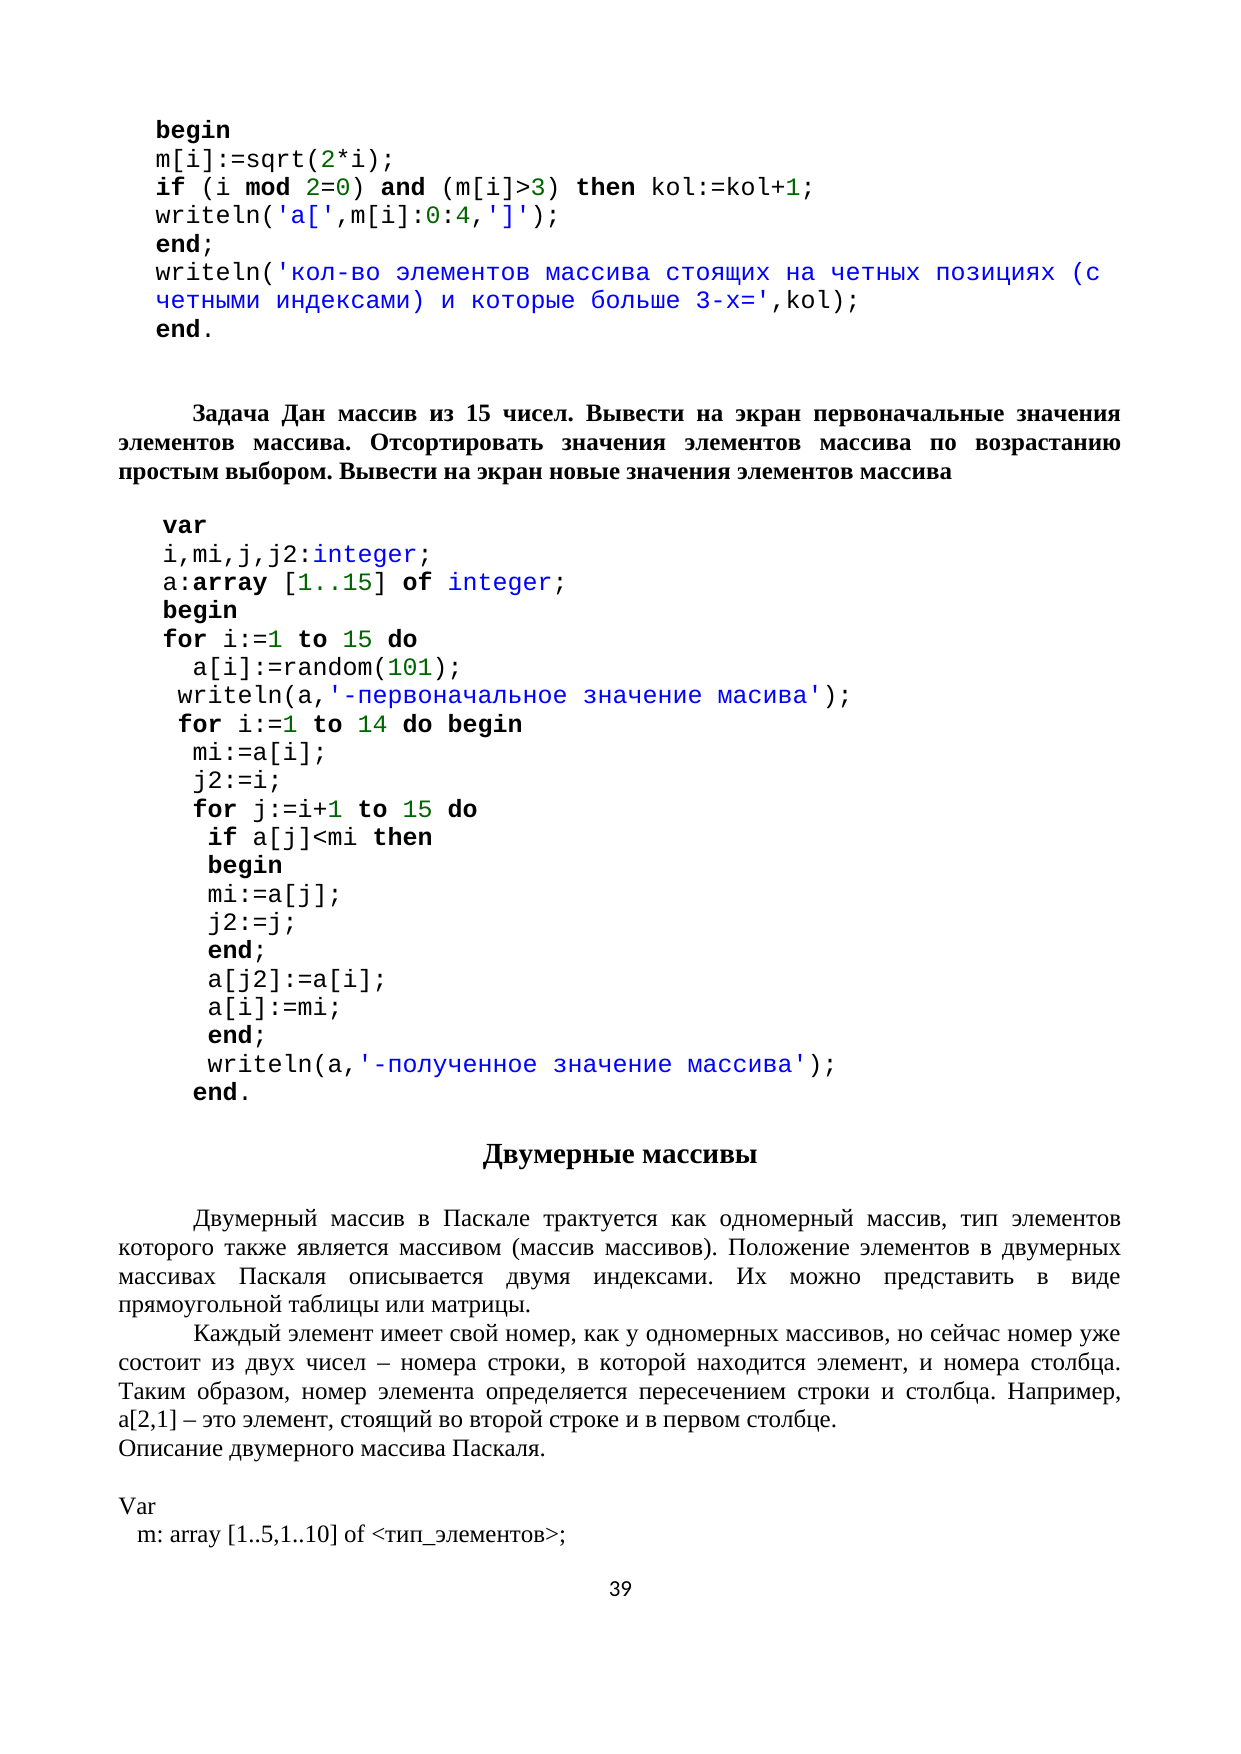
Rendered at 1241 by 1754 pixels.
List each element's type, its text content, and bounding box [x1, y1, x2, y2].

text writeln(a,'-первоначальное значение масива'); [162, 683, 1122, 711]
text a[i]:=random(101); [162, 655, 1122, 683]
text for j:=i+1 to 15 do [162, 796, 1122, 825]
text m: array [1..5,1..10] of <тип_элементов>; [118, 1519, 1122, 1548]
text writeln('кол-во элементов массива стоящих на четных позициях (с четными индексами) и которые больше 3-х=',kol); [155, 260, 1122, 316]
text end. [162, 1080, 1122, 1108]
text a[j2]:=a[i]; [162, 966, 1122, 995]
text begin [162, 853, 1122, 881]
text mi:=a[i]; [162, 740, 1122, 768]
text begin [155, 118, 1122, 146]
text if a[j]<mi then [162, 825, 1122, 853]
text Задача Дан массив из 15 чисел. Вывести на экран первоначальные значения элементов массива. Отсортировать значения элементов массива по возрастанию простым выбором. Вывести на экран новые значения элементов массива [118, 398, 1122, 485]
text for i:=1 to 15 do [162, 626, 1122, 655]
text var [162, 513, 1122, 541]
text end. [155, 316, 1122, 345]
text Описание двумерного массива Паскаля. [118, 1433, 1122, 1462]
text Двумерные массивы [118, 1136, 1122, 1170]
text j2:=i; [162, 768, 1122, 796]
text Каждый элемент имеет свой номер, как у одномерных массивов, но сейчас номер уже состоит из двух чисел – номера строки, в которой находится элемент, и номера столбца. Таким образом, номер элемента определяется пересечением строки и столбца. Например, a[2,1] – это элемент, стоящий во второй строке и в первом столбце. [118, 1318, 1122, 1433]
text writeln(a,'-полученное значение массива'); [162, 1051, 1122, 1080]
text for i:=1 to 14 do begin [162, 711, 1122, 740]
text j2:=j; [162, 910, 1122, 938]
text Двумерный массив в Паскале трактуется как одномерный массив, тип элементов которого также является массивом (массив массивов). Положение элементов в двумерных массивах Паскаля описывается двумя индексами. Их можно представить в виде прямоугольной таблицы или матрицы. [118, 1203, 1122, 1318]
text mi:=a[j]; [162, 881, 1122, 910]
text if (i mod 2=0) and (m[i]>3) then kol:=kol+1; [155, 175, 1122, 203]
text a[i]:=mi; [162, 995, 1122, 1023]
text begin [162, 598, 1122, 626]
text end; [162, 938, 1122, 966]
text a:array [1..15] of integer; [162, 570, 1122, 598]
text end; [162, 1023, 1122, 1051]
text end; [155, 231, 1122, 260]
text i,mi,j,j2:integer; [162, 541, 1122, 570]
text Var [118, 1491, 1122, 1519]
text writeln('a[',m[i]:0:4,']'); [155, 203, 1122, 231]
text m[i]:=sqrt(2*i); [155, 146, 1122, 175]
